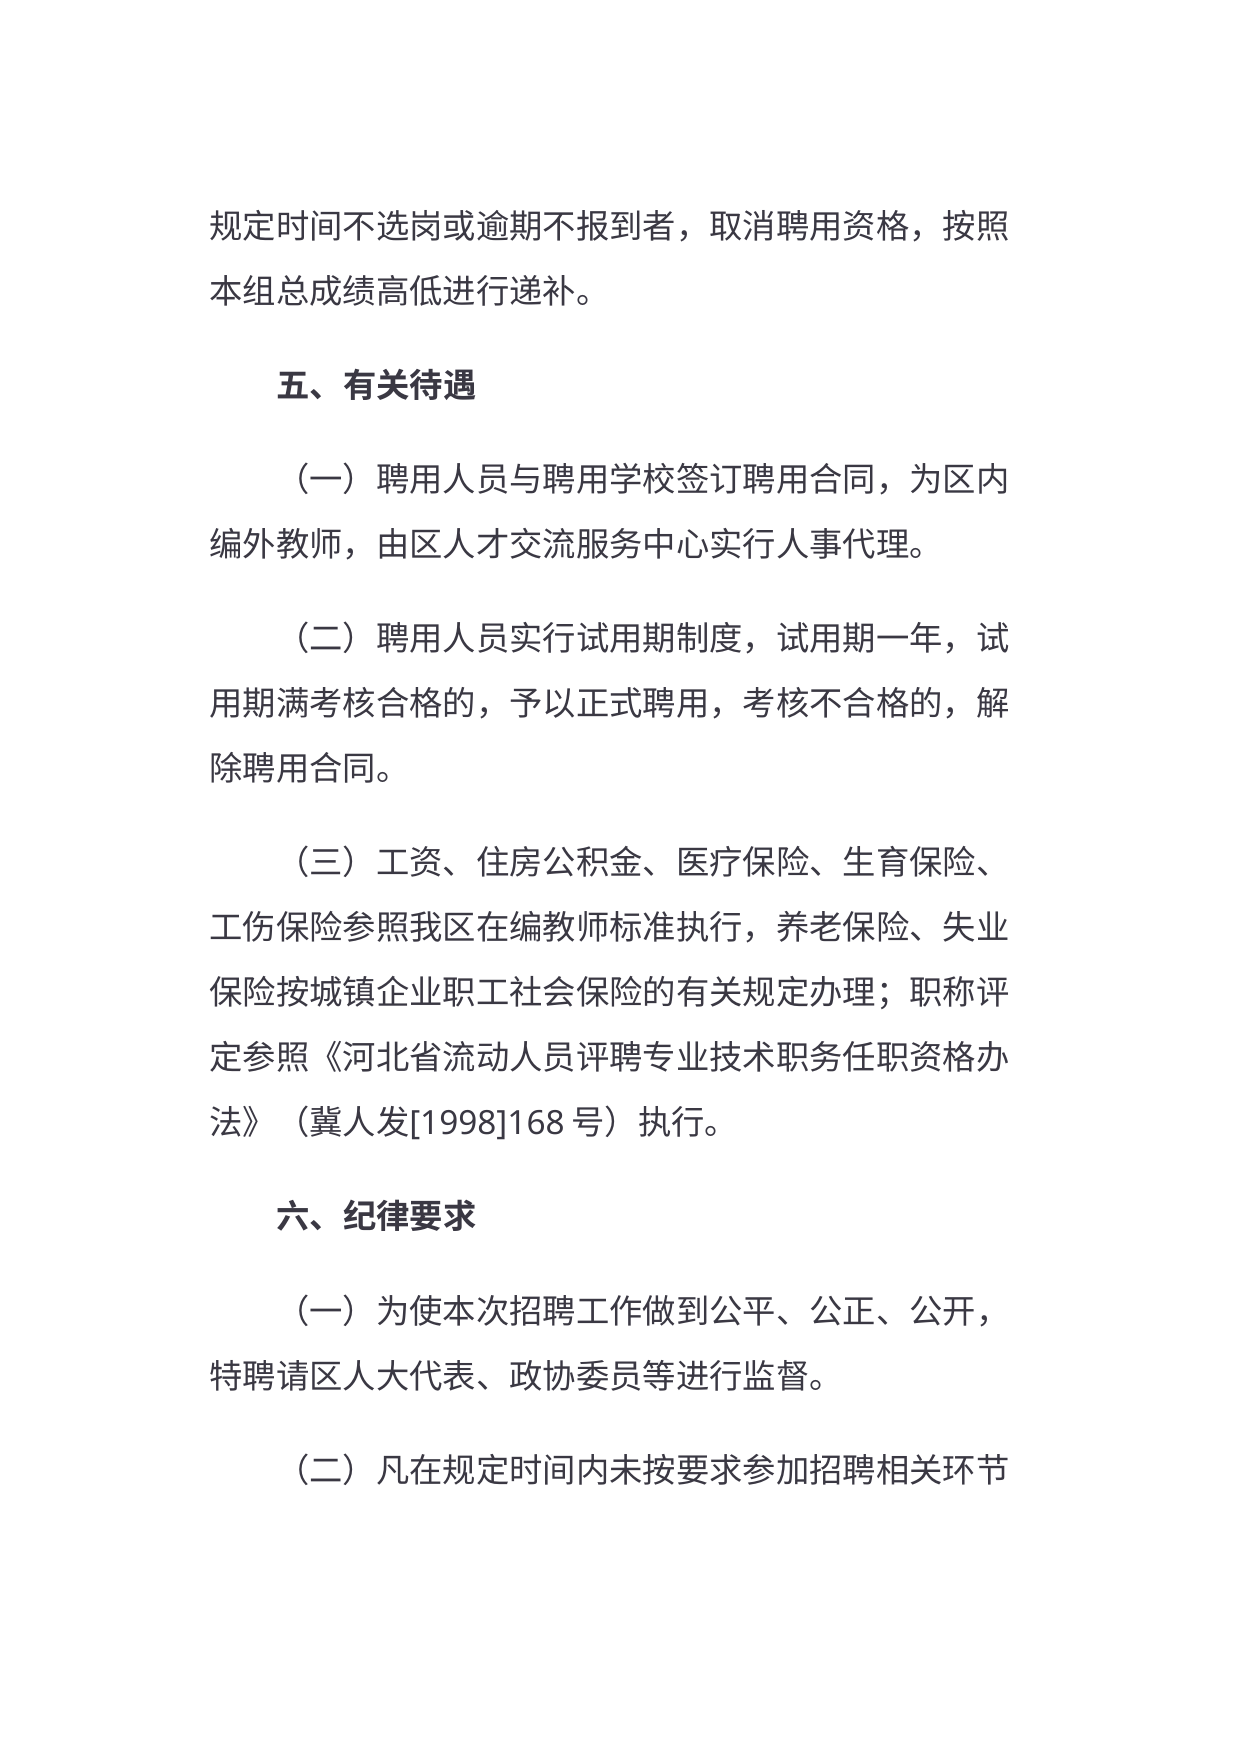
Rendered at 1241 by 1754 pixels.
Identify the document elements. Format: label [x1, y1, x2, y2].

table_header [209, 162, 1031, 1500]
